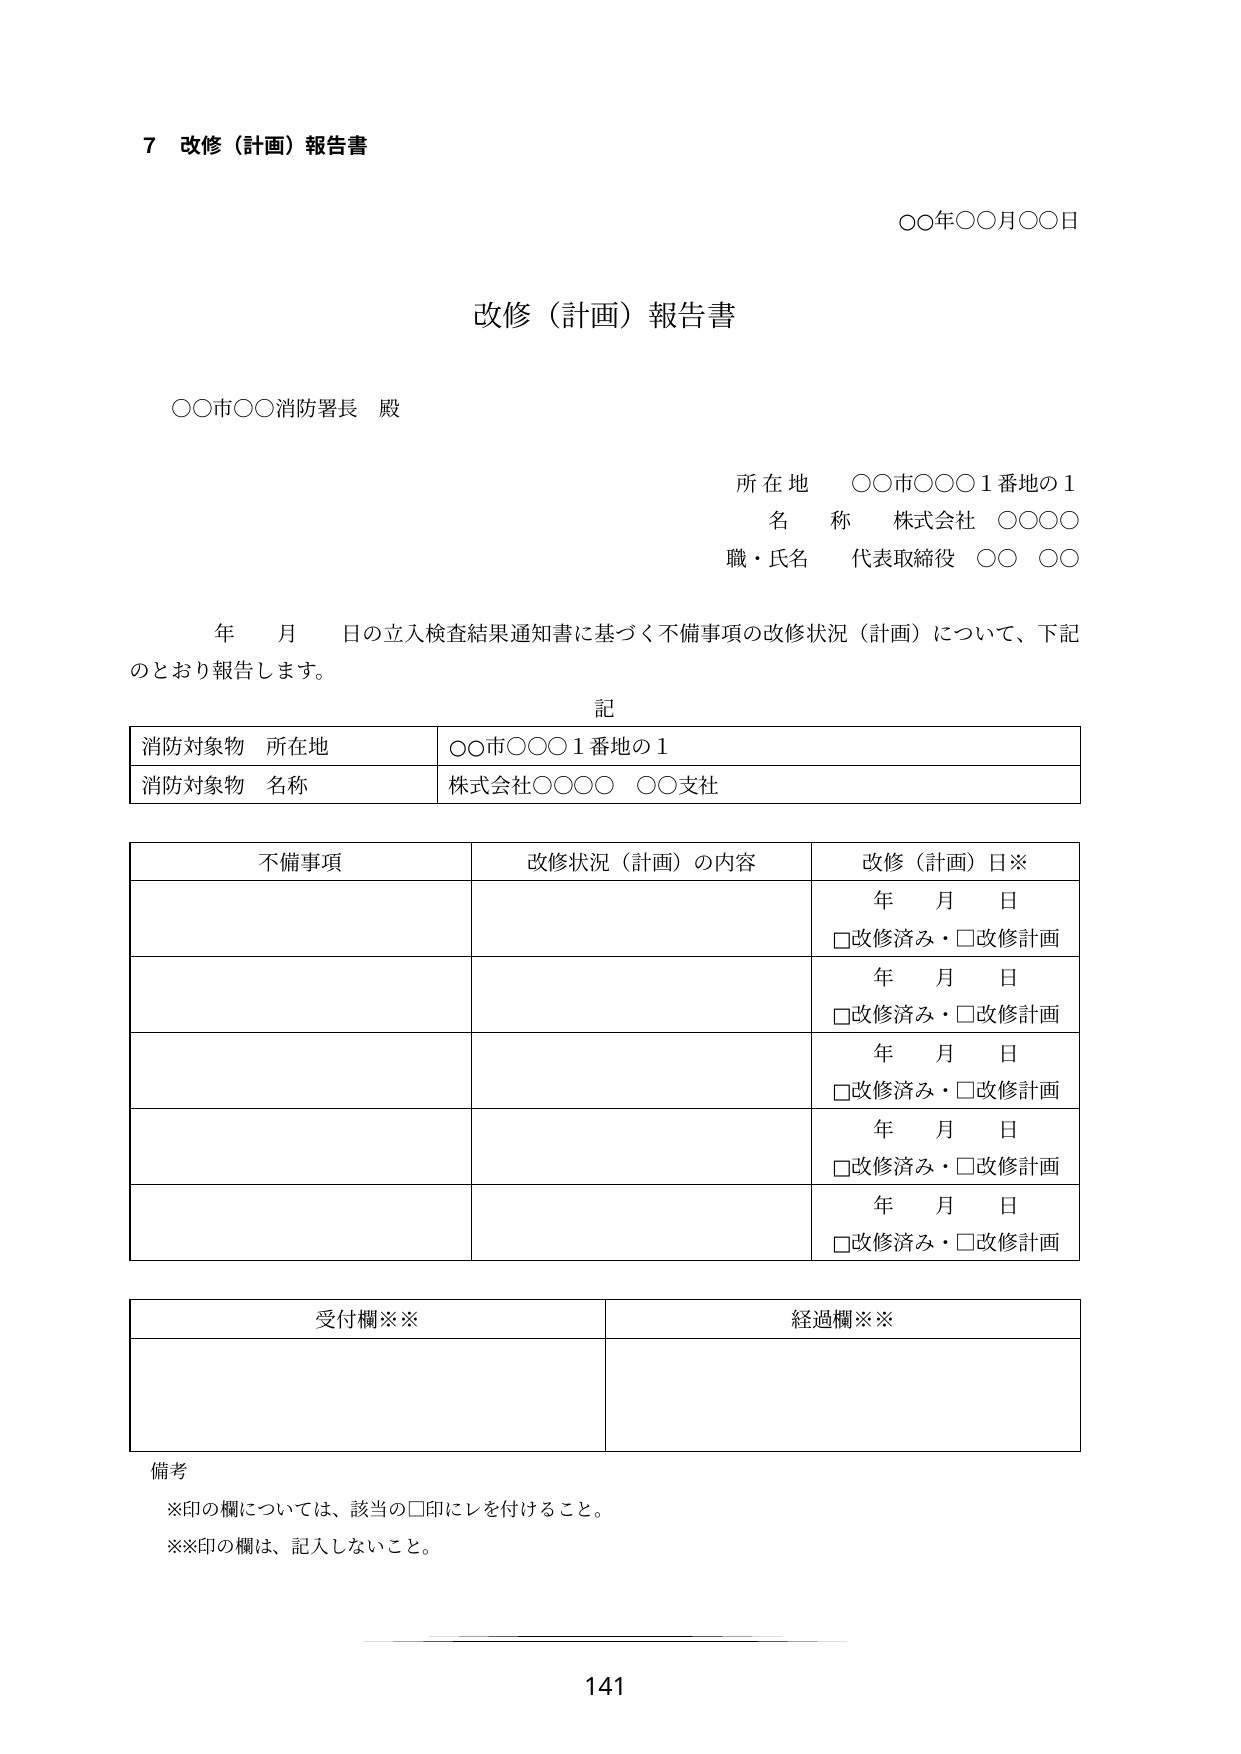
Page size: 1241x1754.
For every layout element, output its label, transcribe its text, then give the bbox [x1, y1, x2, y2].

table_header ○○年○○月○○日 改修（計画）報告書 ○○市○○消防署長 殿 所 在 地 ○○市○○○１番地の１ 名 称 株式会社 ○○○○ 職・氏名 代表取締役 ○○ ○○ 年 月 日の立入検査結果通知書に基づく不備事項の改修状況（計画）について、下記のとおり報告します。 記 備考 ※印の欄については、該当の□印にレを付けること。 ※※印の欄は、記入しないこと。 [118, 201, 1091, 1564]
text ７ 改修（計画）報告書 [118, 126, 1092, 163]
